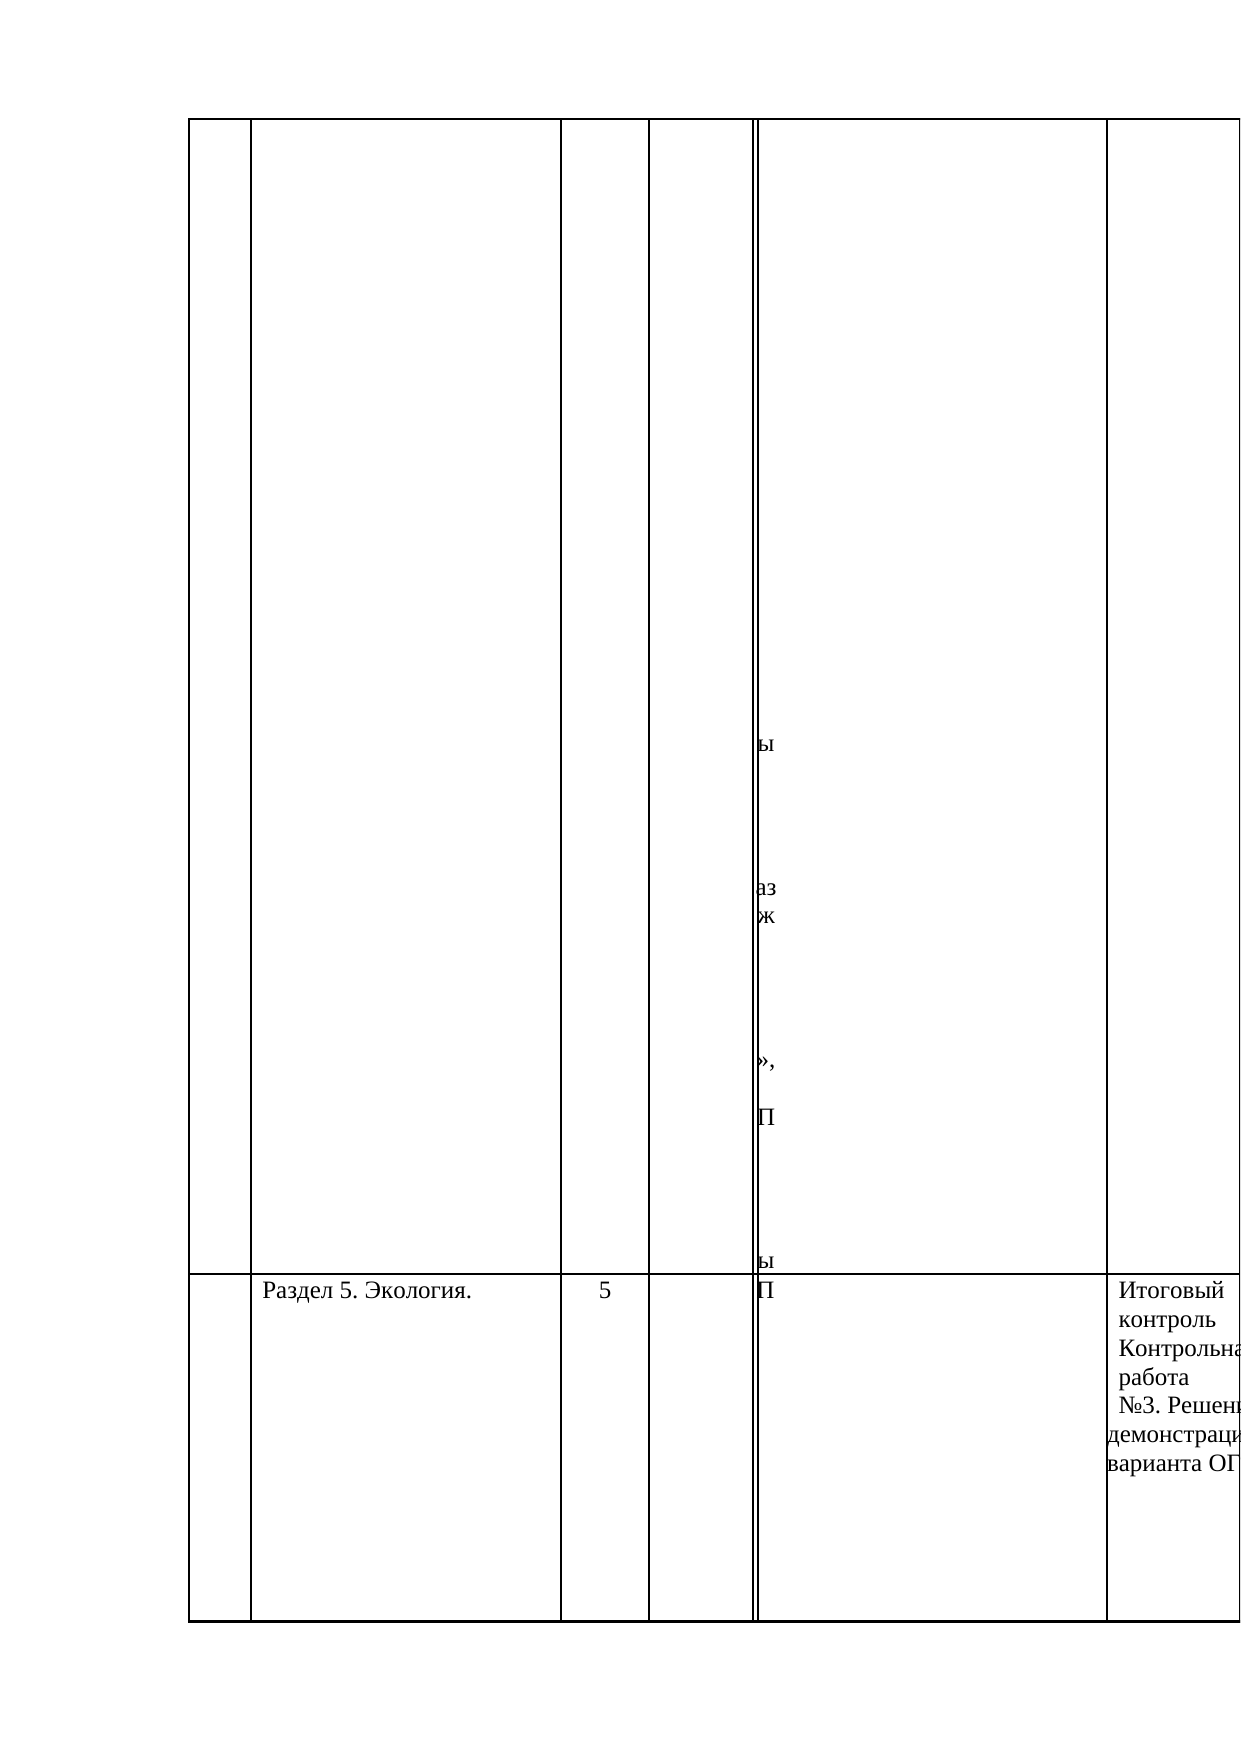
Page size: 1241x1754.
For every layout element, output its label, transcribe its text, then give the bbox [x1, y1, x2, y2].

table_cell [650, 1275, 752, 1620]
table_cell Раздел 5. Экология. [252, 1275, 560, 1620]
table_cell [759, 1275, 1106, 1620]
table_cell [190, 1275, 250, 1620]
table_cell [190, 120, 250, 1273]
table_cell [1108, 1275, 1239, 1620]
table_cell 5 [562, 1275, 648, 1620]
